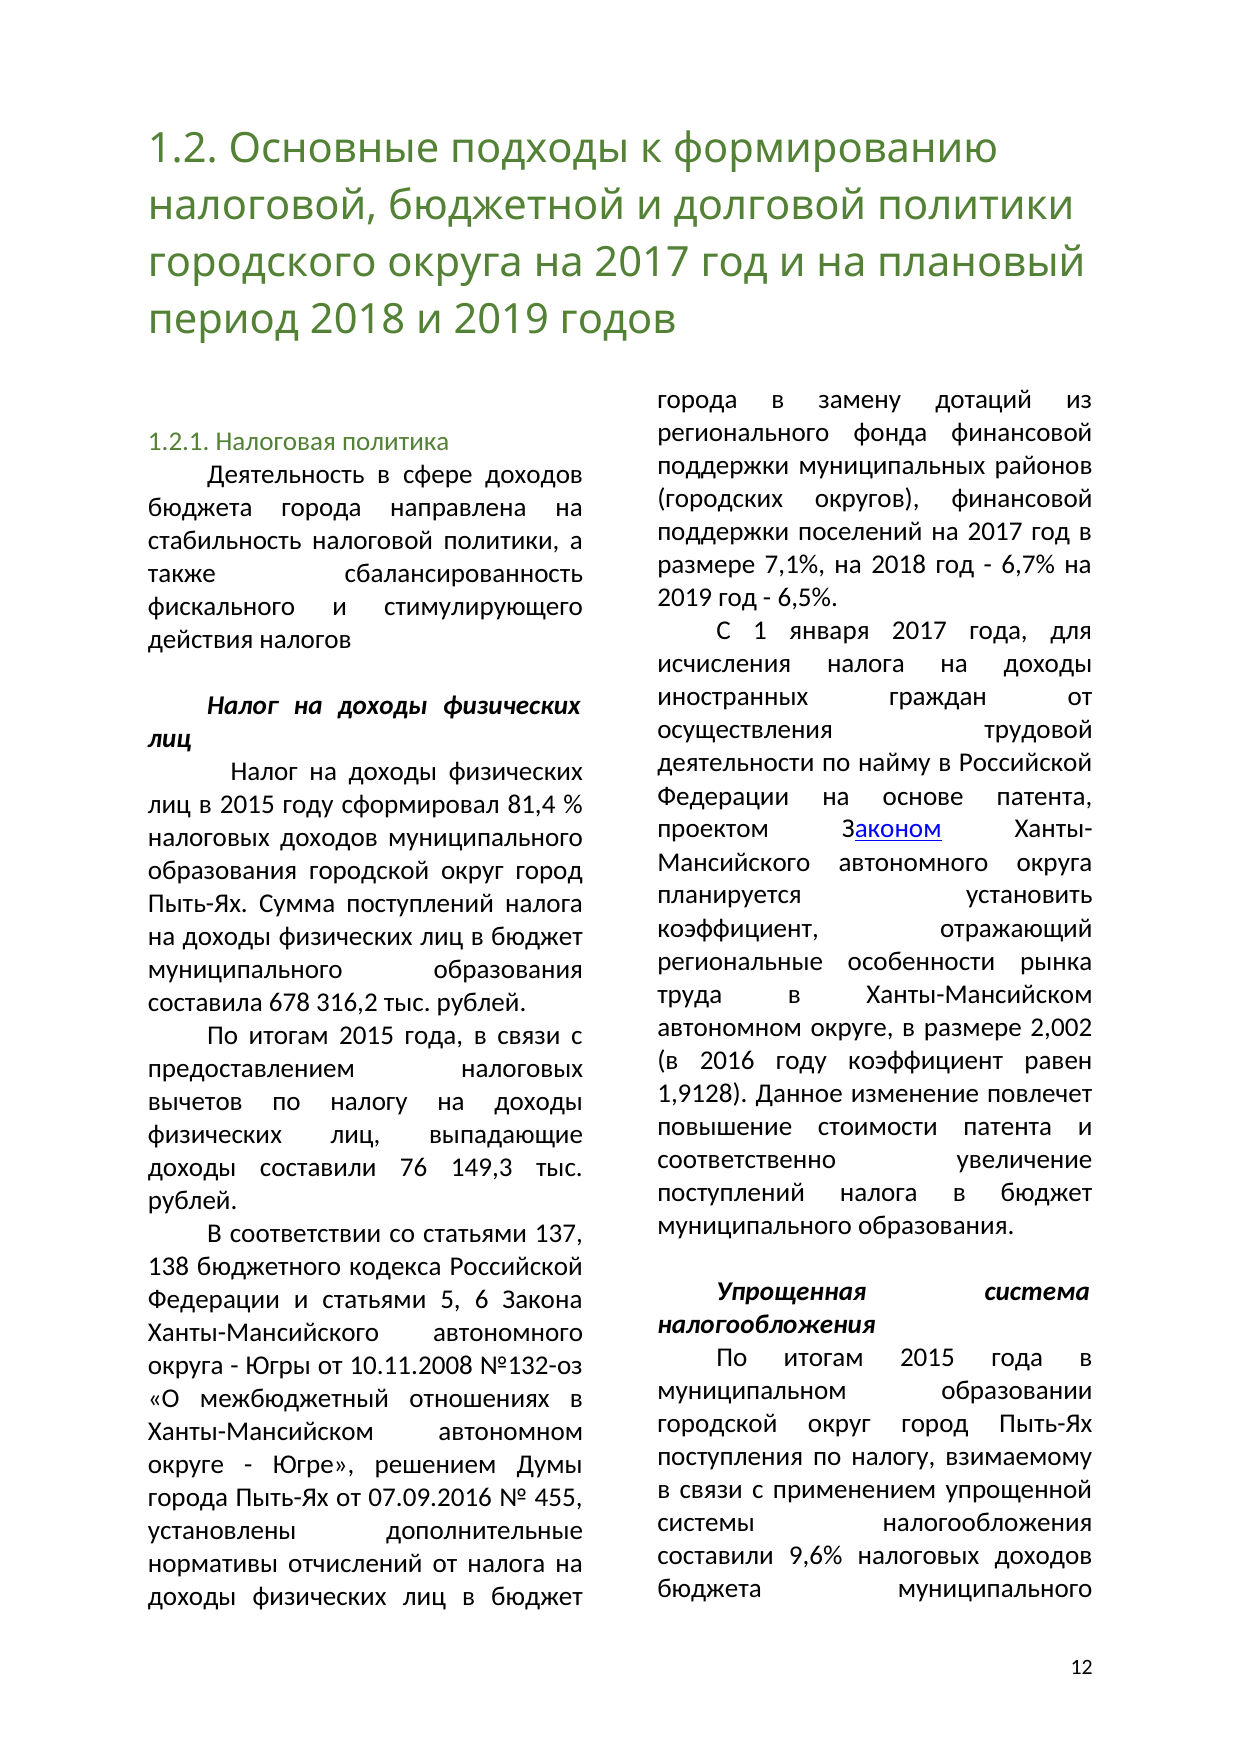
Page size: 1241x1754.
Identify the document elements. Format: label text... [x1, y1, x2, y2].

text В соответствии со статьями 137, 138 бюджетного кодекса Российской Федерации и статьями 5, 6 Закона Ханты-Мансийского автономного округа - Югры от 10.11.2008 №132-оз «О межбюджетный отношениях в Ханты-Мансийском автономном округе - Югре», решением Думы города Пыть-Ях от 07.09.2016 № 455, установлены дополнительные нормативы отчислений от налога на доходы физических лиц в бюджет города в замену дотаций из регионального фонда финансовой поддержки муниципальных районов (городских округов), финансовой поддержки поселений на 2017 год в размере 7,1%, на 2018 год - 6,7% на 2019 год - 6,5%. [148, 1216, 583, 1612]
text Упрощенная система налогообложения [657, 1274, 1092, 1340]
text Деятельность в сфере доходов бюджета города направлена на стабильность налоговой политики, а также сбалансированность фискального и стимулирующего действия налогов [148, 457, 583, 655]
text Налог на доходы физических лиц в 2015 году сформировал 81,4 % налоговых доходов муниципального образования городской округ город Пыть-Ях. Сумма поступлений налога на доходы физических лиц в бюджет муниципального образования составила 678 316,2 тыс. рублей. [148, 754, 583, 1018]
text Налог на доходы физических лиц [148, 688, 583, 754]
text По итогам 2015 года, в связи с предоставлением налоговых вычетов по налогу на доходы физических лиц, выпадающие доходы составили 76 149,3 тыс. рублей. [148, 1018, 583, 1216]
subtitle 1.2.1. Налоговая политика [148, 424, 583, 457]
text В соответствии со статьями 137, 138 бюджетного кодекса Российской Федерации и статьями 5, 6 Закона Ханты-Мансийского автономного округа - Югры от 10.11.2008 №132-оз «О межбюджетный отношениях в Ханты-Мансийском автономном округе - Югре», решением Думы города Пыть-Ях от 07.09.2016 № 455, установлены дополнительные нормативы отчислений от налога на доходы физических лиц в бюджет города в замену дотаций из регионального фонда финансовой поддержки муниципальных районов (городских округов), финансовой поддержки поселений на 2017 год в размере 7,1%, на 2018 год - 6,7% на 2019 год - 6,5%. [657, 382, 1092, 613]
text С 1 января 2017 года, для исчисления налога на доходы иностранных граждан от осуществления трудовой деятельности по найму в Российской Федерации на основе патента, проектом Законом Ханты-Мансийского автономного округа планируется установить коэффициент, отражающий региональные особенности рынка труда в Ханты-Мансийском автономном округе, в размере 2,002 (в 2016 году коэффициент равен 1,9128). Данное изменение повлечет повышение стоимости патента и соответственно увеличение поступлений налога в бюджет муниципального образования. [657, 613, 1092, 1241]
subtitle 1.2. Основные подходы к формированию налоговой, бюджетной и долговой политики городского округа на 2017 год и на плановый период 2018 и 2019 годов [148, 118, 1092, 345]
